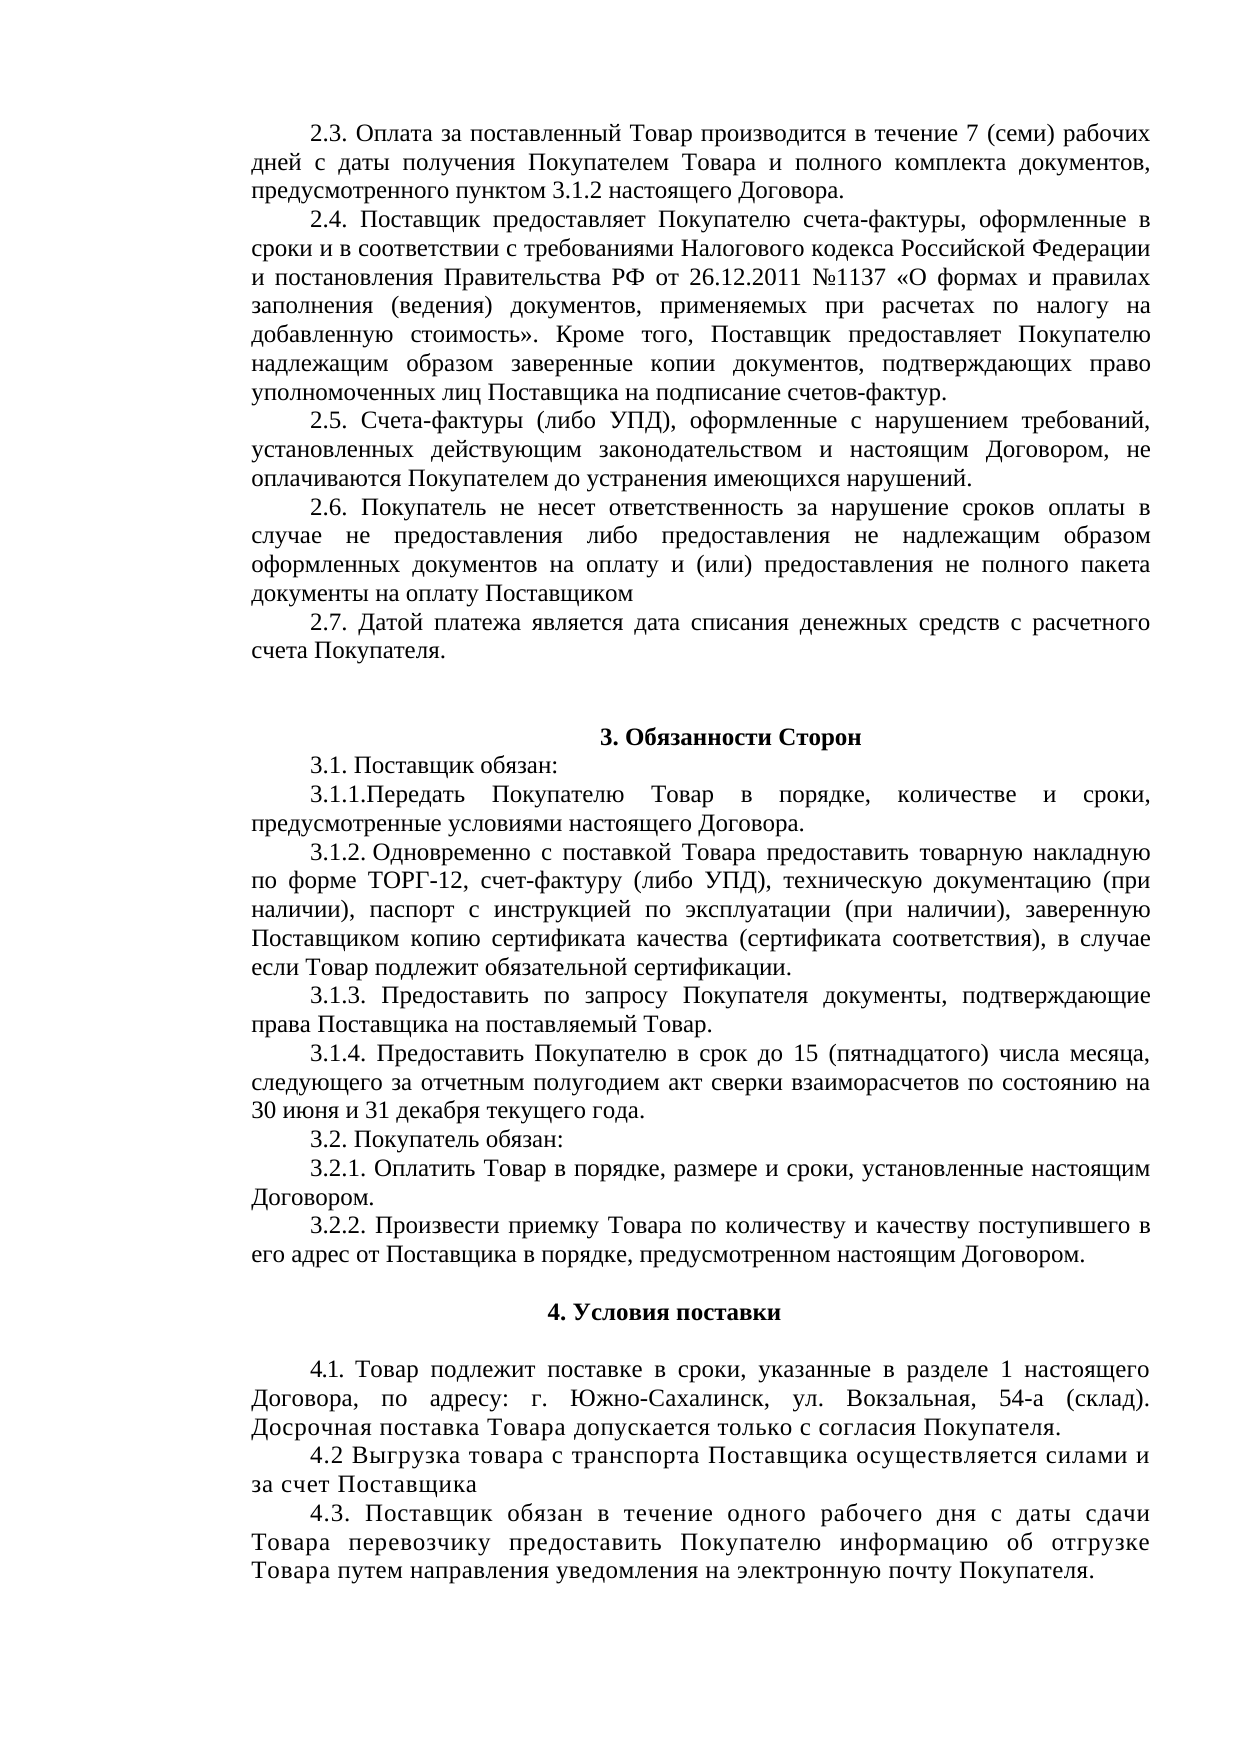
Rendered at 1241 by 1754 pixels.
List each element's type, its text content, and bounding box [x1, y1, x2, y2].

text 3.1. Поставщик обязан: [251, 751, 1152, 779]
text 3.1.2. Одновременно с поставкой Товара предоставить товарную накладную по форме ТОРГ-12, счет-фактуру (либо УПД), техническую документацию (при наличии), паспорт с инструкцией по эксплуатации (при наличии), заверенную Поставщиком копию сертификата качества (сертификата соответствия), в случае если Товар подлежит обязательной сертификации. [251, 837, 1152, 981]
text 2.7. Датой платежа является дата списания денежных средств с расчетного счета Покупателя. [251, 607, 1152, 664]
text 4.3. Поставщик обязан в течение одного рабочего дня с даты сдачи Товара перевозчику предоставить Покупателю информацию об отгрузке Товара путем направления уведомления на электронную почту Покупателя. [251, 1498, 1152, 1584]
text 2.6. Покупатель не несет ответственность за нарушение сроков оплаты в случае не предоставления либо предоставления не надлежащим образом оформленных документов на оплату и (или) предоставления не полного пакета документы на оплату Поставщиком [251, 492, 1152, 607]
text 2.5. Счета-фактуры (либо УПД), оформленные с нарушением требований, установленных действующим законодательством и настоящим Договором, не оплачиваются Покупателем до устранения имеющихся нарушений. [251, 406, 1152, 492]
text 3.2.1. Оплатить Товар в порядке, размере и сроки, установленные настоящим Договором. [251, 1153, 1152, 1211]
text 3.1.4. Предоставить Покупателю в срок до 15 (пятнадцатого) числа месяца, следующего за отчетным полугодием акт сверки взаиморасчетов по состоянию на 30 июня и 31 декабря текущего года. [251, 1038, 1152, 1124]
text 4.2 Выгрузка товара с транспорта Поставщика осуществляется силами и за счет Поставщика [251, 1441, 1152, 1498]
text 4.1. Товар подлежит поставке в сроки, указанные в разделе 1 настоящего Договора, по адресу: г. Южно-Сахалинск, ул. Вокзальная, 54-а (склад). Досрочная поставка Товара допускается только с согласия Покупателя. [251, 1354, 1152, 1441]
text 2.4. Поставщик предоставляет Покупателю счета-фактуры, оформленные в сроки и в соответствии с требованиями Налогового кодекса Российской Федерации и постановления Правительства РФ от 26.12.2011 №1137 «О формах и правилах заполнения (ведения) документов, применяемых при расчетах по налогу на добавленную стоимость». Кроме того, Поставщик предоставляет Покупателю надлежащим образом заверенные копии документов, подтверждающих право уполномоченных лиц Поставщика на подписание счетов-фактур. [251, 204, 1152, 406]
text 3.1.3. Предоставить по запросу Покупателя документы, подтверждающие права Поставщика на поставляемый Товар. [251, 981, 1152, 1038]
text 3. Обязанности Сторон [251, 722, 1152, 751]
text 3.2.2. Произвести приемку Товара по количеству и качеству поступившего в его адрес от Поставщика в порядке, предусмотренном настоящим Договором. [251, 1211, 1152, 1268]
text 3.1.1.Передать Покупателю Товар в порядке, количестве и сроки, предусмотренные условиями настоящего Договора. [251, 779, 1152, 837]
text 4. Условия поставки [177, 1297, 1152, 1326]
text 2.3. Оплата за поставленный Товар производится в течение 7 (семи) рабочих дней с даты получения Покупателем Товара и полного комплекта документов, предусмотренного пунктом 3.1.2 настоящего Договора. [251, 118, 1152, 204]
text 3.2. Покупатель обязан: [251, 1124, 1152, 1153]
